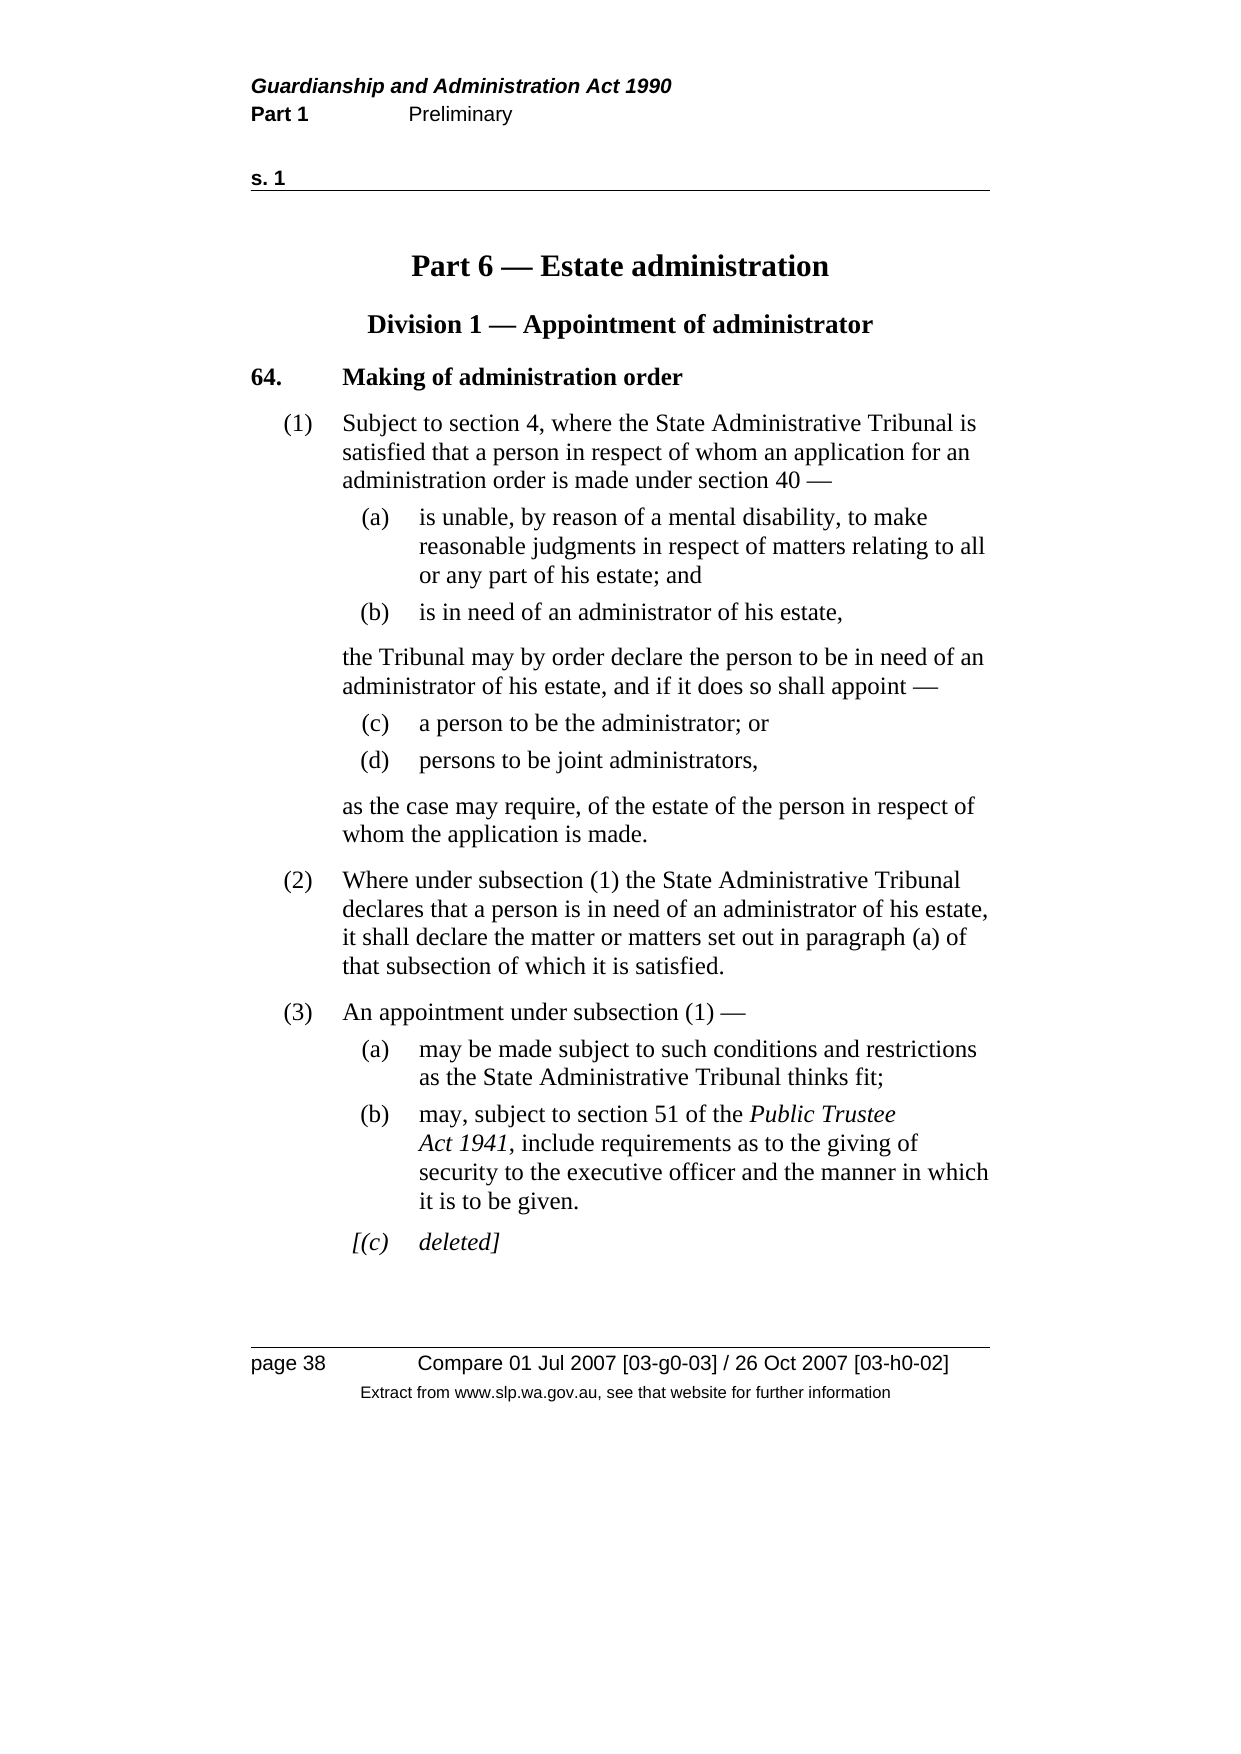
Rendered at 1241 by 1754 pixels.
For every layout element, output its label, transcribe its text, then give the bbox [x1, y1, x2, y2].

text (1) Subject to section 4, where the State Administrative Tribunal is satisfied that a person in respect of whom an application for an administration order is made under section 40 — [251, 408, 990, 494]
text (d) persons to be joint administrators, [251, 745, 990, 774]
subtitle 64. Making of administration order [251, 362, 990, 391]
text (b) may, subject to section 51 of the Public Trustee Act 1941, include requirements as to the giving of security to the executive officer and the manner in which it is to be given. [251, 1099, 990, 1214]
text (b) is in need of an administrator of his estate, [251, 597, 990, 626]
text (a) may be made subject to such conditions and restrictions as the State Administrative Tribunal thinks fit; [251, 1034, 990, 1091]
text (a) is unable, by reason of a mental disability, to make reasonable judgments in respect of matters relating to all or any part of his estate; and [251, 502, 990, 589]
text (2) Where under subsection (1) the State Administrative Tribunal declares that a person is in need of an administrator of his estate, it shall declare the matter or matters set out in paragraph (a) of that subsection of which it is satisfied. [251, 865, 990, 980]
text the Tribunal may by order declare the person to be in need of an administrator of his estate, and if it does so shall appoint — [251, 642, 990, 700]
text as the case may require, of the estate of the person in respect of whom the application is made. [251, 791, 990, 848]
text [(c) deleted] [251, 1227, 990, 1256]
subtitle Division 1 — Appointment of administrator [251, 308, 990, 339]
text (3) An appointment under subsection (1) — [251, 997, 990, 1025]
subtitle Part 6 — Estate administration [251, 247, 990, 283]
text (c) a person to be the administrator; or [251, 708, 990, 737]
